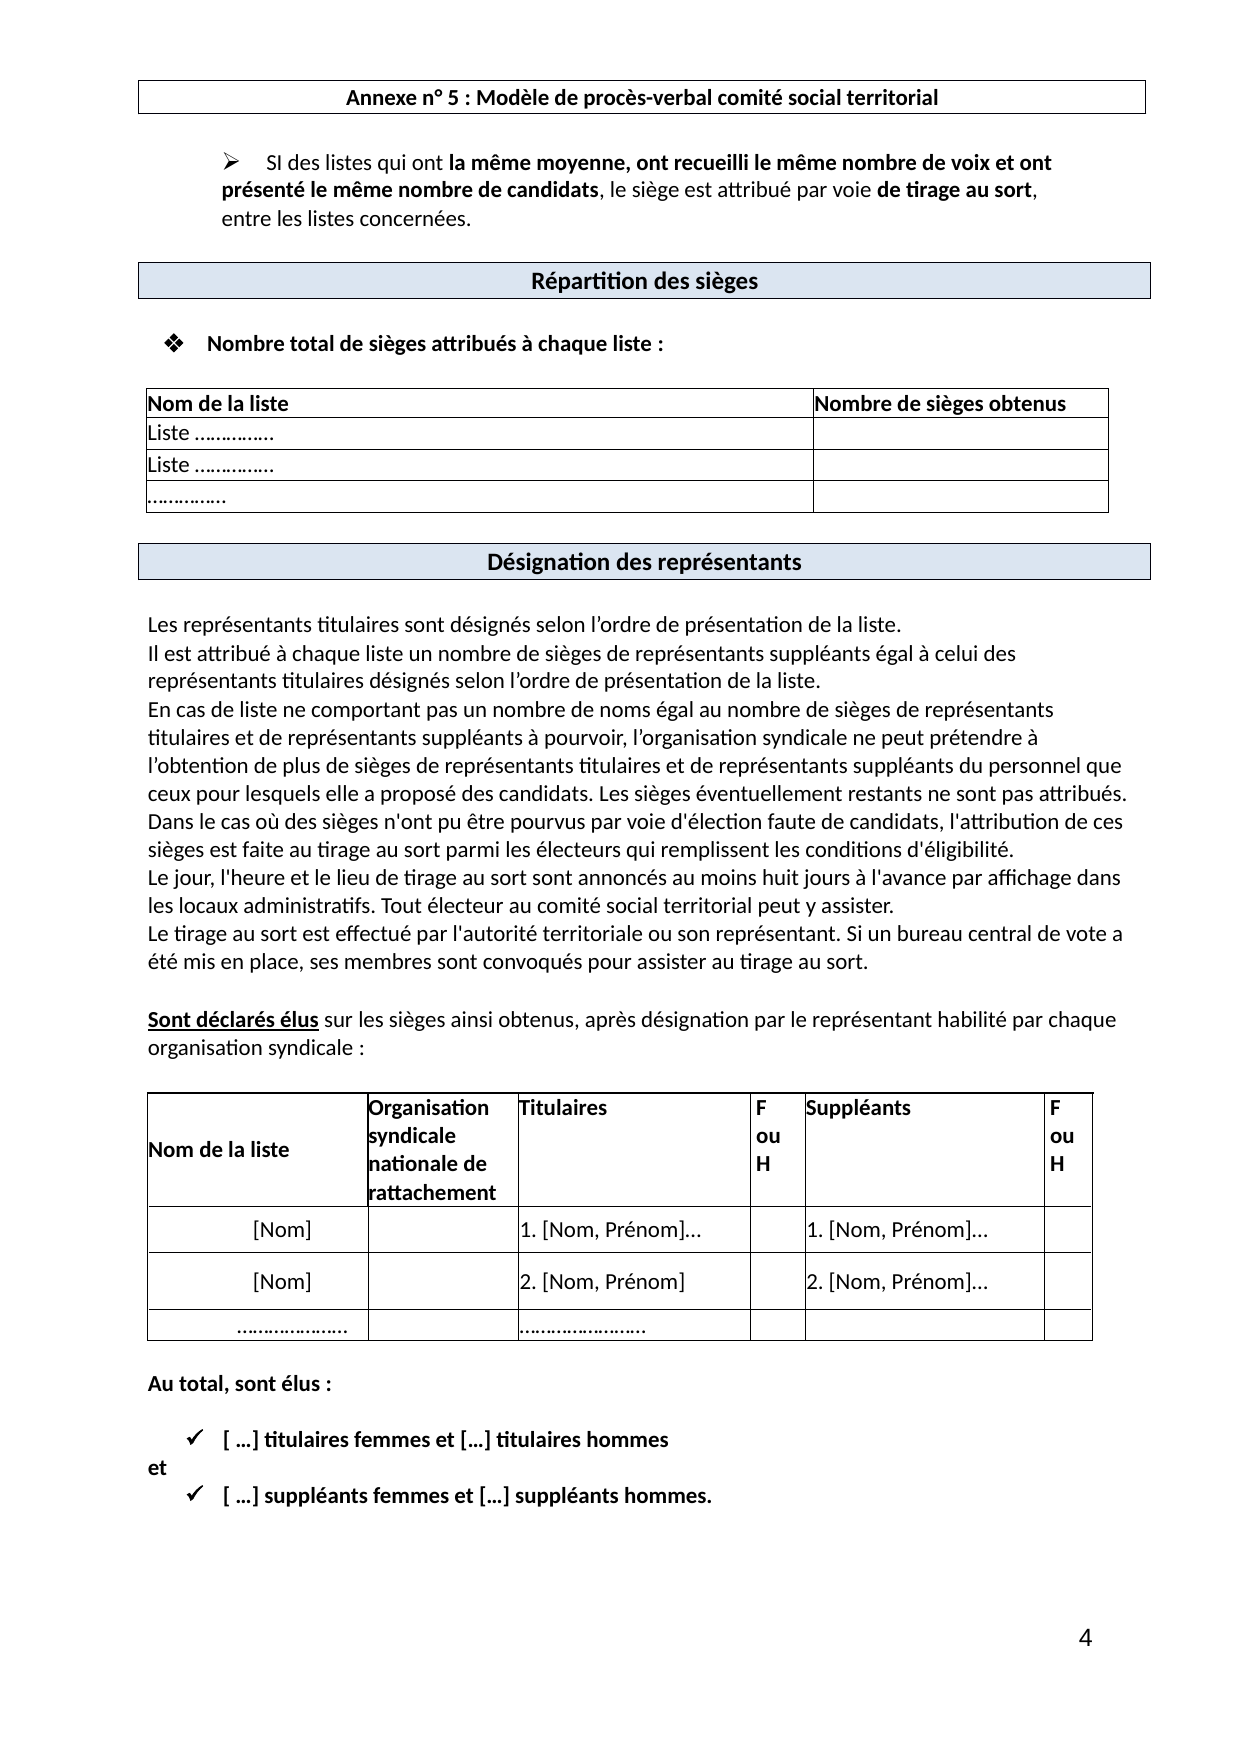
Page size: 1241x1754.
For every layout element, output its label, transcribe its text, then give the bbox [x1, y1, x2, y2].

table_header Nom de la liste [147, 389, 813, 417]
table_cell [Nom] [148, 1207, 368, 1252]
table_cell …………………… [519, 1310, 750, 1340]
text Sont déclarés élus sur les sièges ainsi obtenus, après désignation par le représentant habilité par chaque organisation syndicale : [148, 1005, 1141, 1061]
table_header Nombre de sièges obtenus [814, 389, 1108, 417]
table_cell [814, 418, 1108, 449]
table_cell 1. [Nom, Prénom]… [519, 1207, 750, 1252]
text Le jour, l'heure et le lieu de tirage au sort sont annoncés au moins huit jours à l'avance par affichage dans les locaux administratifs. Tout électeur au comité social territorial peut y assister. [148, 863, 1141, 919]
list [ …] titulaires femmes et […] titulaires hommes [185, 1425, 1141, 1453]
text En cas de liste ne comportant pas un nombre de noms égal au nombre de sièges de représentants titulaires et de représentants suppléants à pourvoir, l’organisation syndicale ne peut prétendre à l’obtention de plus de sièges de représentants titulaires et de représentants suppléants du personnel que ceux pour lesquels elle a proposé des candidats. Les sièges éventuellement restants ne sont pas attribués. [148, 695, 1141, 807]
table_cell 2. [Nom, Prénom] [519, 1253, 750, 1309]
table_cell …………… [147, 481, 813, 512]
table_header F ou H [751, 1094, 805, 1206]
table_cell ………………… [148, 1310, 368, 1340]
text Le tirage au sort est effectué par l'autorité territoriale ou son représentant. Si un bureau central de vote a été mis en place, ses membres sont convoqués pour assister au tirage au sort. [148, 919, 1141, 975]
list SI des listes qui ont la même moyenne, ont recueilli le même nombre de voix et ont présenté le même nombre de candidats, le siège est attribué par voie de tirage au sort, entre les listes concernées. [221, 148, 1093, 232]
table_cell [1045, 1206, 1092, 1252]
table_cell Liste …………… [147, 450, 813, 480]
text Au total, sont élus : [148, 1369, 1141, 1397]
table_cell [369, 1207, 518, 1252]
list [ …] suppléants femmes et […] suppléants hommes. [185, 1481, 1141, 1509]
table_cell [369, 1253, 518, 1309]
table_cell 2. [Nom, Prénom]… [806, 1253, 1044, 1309]
text Il est attribué à chaque liste un nombre de sièges de représentants suppléants égal à celui des représentants titulaires désignés selon l’ordre de présentation de la liste. [148, 639, 1141, 695]
table_cell [751, 1253, 805, 1309]
table_cell [369, 1310, 518, 1340]
table_cell Liste …………… [147, 418, 813, 449]
table_cell 1. [Nom, Prénom]… [806, 1207, 1044, 1252]
text Répartition des sièges [139, 263, 1150, 298]
table_header Nom de la liste [148, 1094, 367, 1206]
table_header Suppléants [806, 1094, 1044, 1206]
list Nombre total de sièges attribués à chaque liste : [162, 329, 1141, 357]
table_header Titulaires [519, 1094, 750, 1206]
text Les représentants titulaires sont désignés selon l’ordre de présentation de la liste. [148, 611, 1141, 639]
table_cell [751, 1310, 805, 1340]
table_cell [1045, 1309, 1092, 1340]
table_cell [806, 1310, 1044, 1340]
table_cell [814, 450, 1108, 480]
table_cell [1045, 1252, 1092, 1309]
text et [148, 1453, 1141, 1481]
table_header Organisation syndicale nationale de rattachement [369, 1094, 518, 1206]
table_cell [Nom] [148, 1253, 368, 1309]
table_header F ou H [1045, 1094, 1092, 1206]
text Désignation des représentants [139, 544, 1150, 579]
table_cell [751, 1207, 805, 1252]
table_cell [814, 481, 1108, 512]
text Dans le cas où des sièges n'ont pu être pourvus par voie d'élection faute de candidats, l'attribution de ces sièges est faite au tirage au sort parmi les électeurs qui remplissent les conditions d'éligibilité. [148, 807, 1141, 863]
